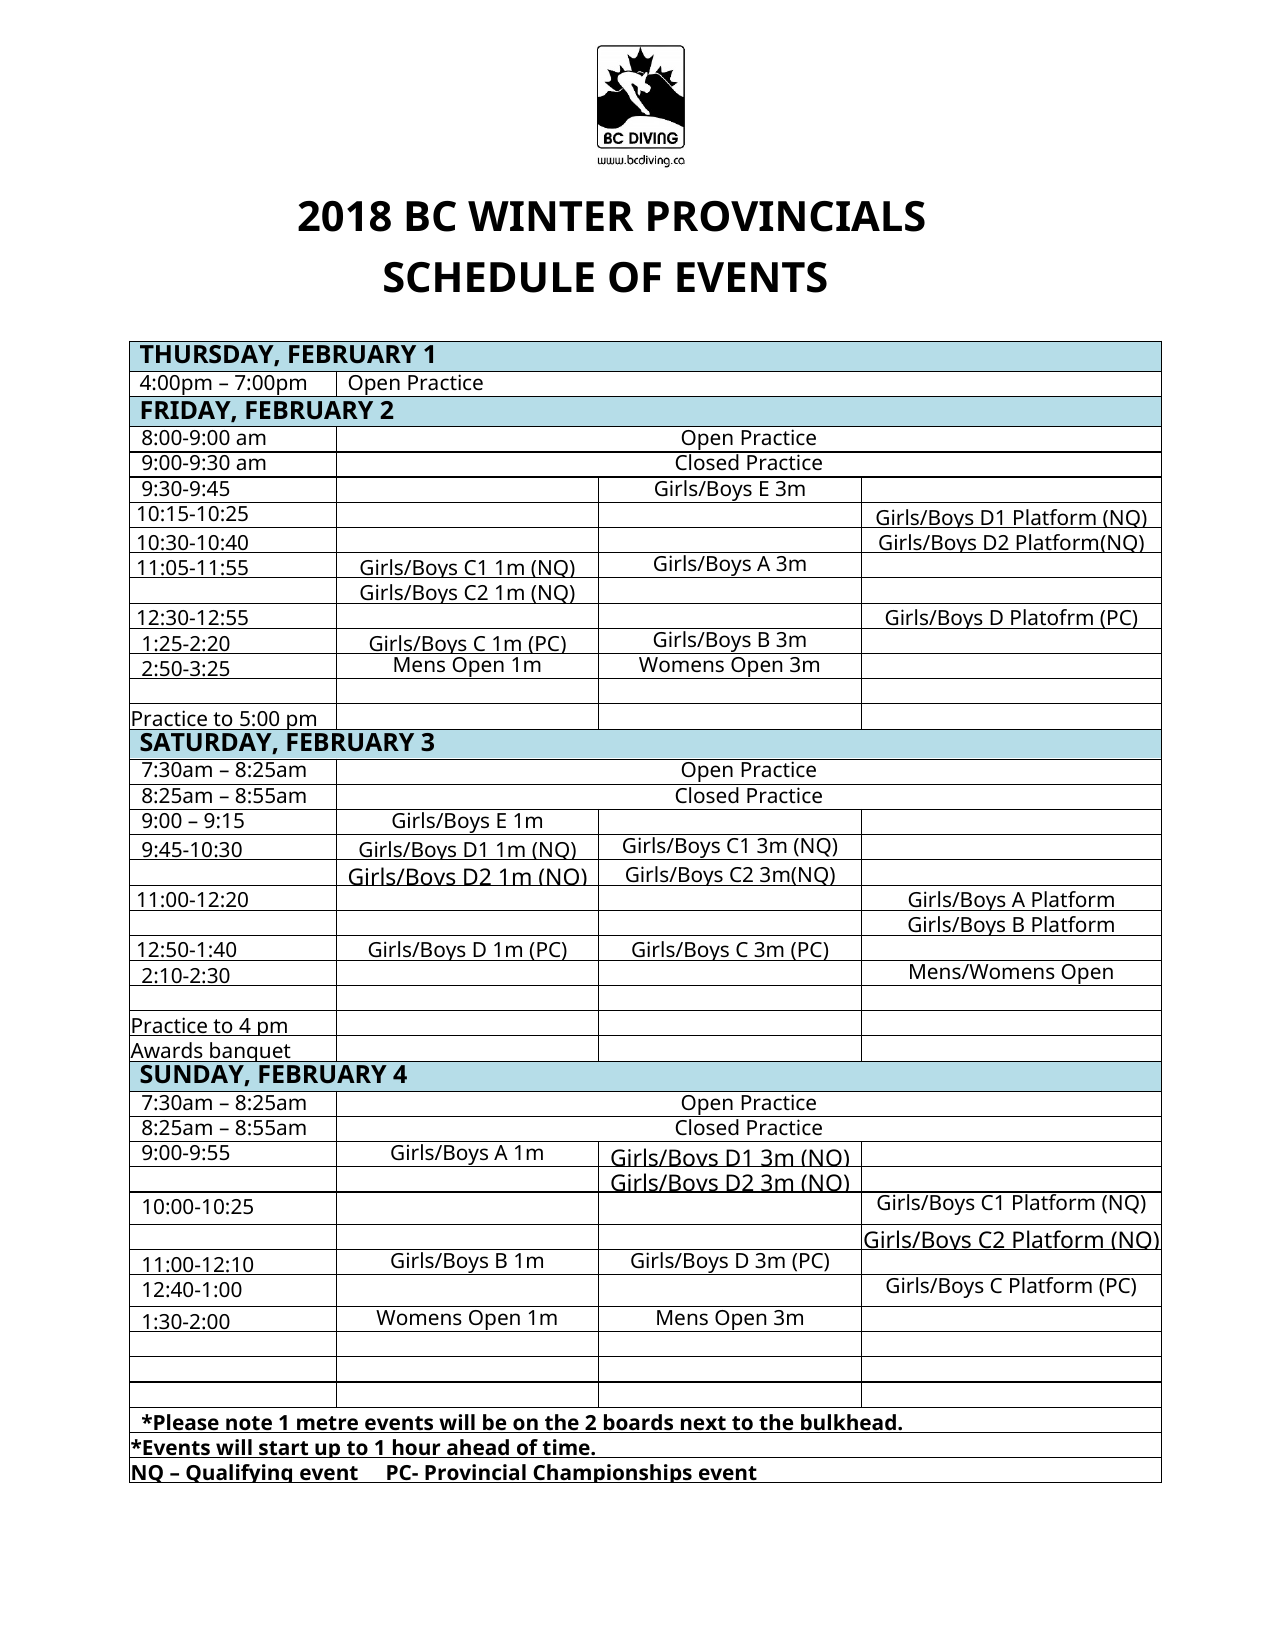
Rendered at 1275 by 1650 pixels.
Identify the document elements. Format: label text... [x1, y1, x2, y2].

table_cell Mens Open 1m [337, 654, 598, 678]
table_cell Girls/Boys A Platform [862, 886, 1161, 909]
table_cell SATURDAY, FEBRUARY 3 [130, 730, 1161, 758]
table_cell Girls/Boys C1 1m (NQ) [337, 553, 598, 577]
table_cell [337, 961, 598, 985]
table_cell 11:00-12:10 [130, 1250, 336, 1274]
text SCHEDULE OF EVENTS [117, 247, 963, 304]
table_cell 12:50-1:40 [130, 936, 336, 960]
table_cell Open Practice [337, 372, 1161, 396]
table_cell Womens Open 1m [337, 1307, 598, 1331]
table_cell 7:30am – 8:25am [130, 760, 336, 784]
table_cell [337, 1332, 598, 1356]
table_cell Girls/Boys D2 Platform(NQ) [862, 528, 1161, 552]
table_cell 8:25am – 8:55am [130, 785, 336, 809]
table_cell [862, 1250, 1161, 1274]
table_cell [862, 1332, 1161, 1356]
table_cell [337, 679, 598, 703]
table_cell [337, 1167, 598, 1191]
table_cell [599, 1383, 861, 1407]
table_cell [599, 503, 861, 527]
table_cell [337, 478, 598, 502]
table_cell [337, 1357, 598, 1381]
table_cell [130, 1383, 336, 1407]
table_cell [599, 1011, 861, 1035]
table_cell 9:00 – 9:15 [130, 810, 336, 834]
table_cell 2:50-3:25 [130, 654, 336, 678]
table_cell [337, 503, 598, 527]
table_cell 1:30-2:00 [130, 1307, 336, 1331]
table_cell Girls/Boys D2 3m (NQ) [599, 1167, 861, 1191]
table_cell Girls/Boys C2 Platform (NQ) [862, 1225, 1161, 1249]
table_cell 4:00pm – 7:00pm [130, 372, 336, 396]
table_cell Practice to 4 pm [130, 1011, 336, 1035]
table_cell Girls/Boys C2 1m (NQ) [337, 578, 598, 602]
table_cell [599, 1332, 861, 1356]
table_cell Girls/Boys C2 3m(NQ) [599, 860, 861, 884]
table_cell [337, 1036, 598, 1061]
table_cell [337, 704, 598, 728]
table_cell [862, 1167, 1161, 1191]
table_cell [337, 886, 598, 909]
table_cell Girls/Boys C Platform (PC) [862, 1275, 1161, 1306]
table_cell [862, 1383, 1161, 1407]
table_cell [862, 1142, 1161, 1166]
table_cell NQ – Qualifying event PC- Provincial Championships event [130, 1458, 1161, 1482]
table_cell 12:30-12:55 [130, 604, 336, 628]
table_cell [862, 578, 1161, 602]
table_cell [862, 704, 1161, 728]
picture [595, 45, 688, 168]
text 2018 BC WINTER PROVINCIALS [117, 186, 963, 243]
table_cell 9:45-10:30 [130, 835, 336, 859]
table_cell 8:25am – 8:55am [130, 1117, 336, 1141]
table_cell Girls/Boys C 1m (PC) [337, 629, 598, 653]
table_cell [337, 1383, 598, 1407]
table_cell Closed Practice [337, 453, 1161, 476]
table_cell [862, 1307, 1161, 1331]
table_cell [599, 911, 861, 934]
table_cell 12:40-1:00 [130, 1275, 336, 1306]
table_cell [599, 528, 861, 552]
table_cell Girls/Boys A 1m [337, 1142, 598, 1166]
table_cell 10:15-10:25 [130, 503, 336, 527]
table_cell [130, 1167, 336, 1191]
table_cell Girls/Boys B 1m [337, 1250, 598, 1274]
table_cell [337, 1275, 598, 1306]
table_cell 8:00-9:00 am [130, 427, 336, 451]
table_cell 10:30-10:40 [130, 528, 336, 552]
table_cell [130, 986, 336, 1010]
table_cell Girls/Boys D1 1m (NQ) [337, 835, 598, 859]
table_cell [337, 986, 598, 1010]
table_cell [599, 1193, 861, 1223]
table_cell Practice to 5:00 pm [130, 704, 336, 728]
table_cell FRIDAY, FEBRUARY 2 [130, 397, 1161, 426]
table_cell [599, 604, 861, 628]
table_cell 7:30am – 8:25am [130, 1092, 336, 1116]
table_cell [337, 528, 598, 552]
table_cell [337, 1011, 598, 1035]
table_cell Closed Practice [337, 785, 1161, 809]
table_cell [599, 961, 861, 985]
table_cell 1:25-2:20 [130, 629, 336, 653]
table_cell Girls/Boys E 3m [599, 478, 861, 502]
table_cell [862, 936, 1161, 960]
table_cell [130, 1225, 336, 1249]
table_cell [130, 911, 336, 934]
table_cell 9:30-9:45 [130, 478, 336, 502]
table_cell [862, 1036, 1161, 1061]
table_cell Open Practice [337, 427, 1161, 451]
table_cell [599, 1225, 861, 1249]
table_cell [862, 478, 1161, 502]
table_cell SUNDAY, FEBRUARY 4 [130, 1062, 1161, 1091]
table_cell Mens Open 3m [599, 1307, 861, 1331]
table_cell Open Practice [337, 760, 1161, 784]
table_cell Girls/Boys C1 Platform (NQ) [862, 1193, 1161, 1223]
table_cell [862, 835, 1161, 859]
table_cell [130, 860, 336, 884]
table_cell Awards banquet 5:30 [130, 1036, 336, 1061]
table_cell Girls/Boys C 3m (PC) [599, 936, 861, 960]
table_cell [862, 679, 1161, 703]
table_cell 9:00-9:55 [130, 1142, 336, 1166]
table_header THURSDAY, FEBRUARY 1 [130, 342, 1161, 371]
table_cell [599, 1357, 861, 1381]
table_cell [130, 1332, 336, 1356]
table_cell [862, 654, 1161, 678]
table_cell 11:00-12:20 [130, 886, 336, 909]
table_cell Girls/Boys B 3m [599, 629, 861, 653]
table_cell 2:10-2:30 [130, 961, 336, 985]
table_cell Open Practice [337, 1092, 1161, 1116]
table_cell [599, 1275, 861, 1306]
table_cell *Please note 1 metre events will be on the 2 boards next to the bulkhead. [130, 1408, 1161, 1432]
table_cell [862, 986, 1161, 1010]
table_cell 11:05-11:55 [130, 553, 336, 577]
table_cell 9:00-9:30 am [130, 453, 336, 476]
table_cell [599, 810, 861, 834]
table_cell Girls/Boys C1 3m (NQ) [599, 835, 861, 859]
table_cell [599, 986, 861, 1010]
table_cell Girls/Boys D 3m (PC) [599, 1250, 861, 1274]
table_cell 10:00-10:25 [130, 1193, 336, 1223]
table_cell [337, 911, 598, 934]
table_cell Girls/Boys D1 Platform (NQ) [862, 503, 1161, 527]
table_cell [337, 1225, 598, 1249]
table_cell [599, 578, 861, 602]
table_cell Girls/Boys B Platform [862, 911, 1161, 934]
table_cell [337, 604, 598, 628]
table_cell Girls/Boys E 1m [337, 810, 598, 834]
table_cell Girls/Boys D 1m (PC) [337, 936, 598, 960]
table_cell Girls/Boys A 3m [599, 553, 861, 577]
table_cell [862, 810, 1161, 834]
table_cell Girls/Boys D Platofrm (PC) [862, 604, 1161, 628]
table_cell [862, 1357, 1161, 1381]
table_cell [337, 1193, 598, 1223]
table_cell [130, 1357, 336, 1381]
table_cell [599, 679, 861, 703]
table_cell [599, 886, 861, 909]
table_cell Mens/Womens Open Platform [862, 961, 1161, 985]
table_cell [862, 629, 1161, 653]
table_cell Girls/Boys D2 1m (NQ) [337, 860, 598, 884]
table_cell Closed Practice [337, 1117, 1161, 1141]
table_cell [130, 578, 336, 602]
table_cell [862, 860, 1161, 884]
table_cell [130, 679, 336, 703]
table_cell [599, 704, 861, 728]
table_cell [862, 1011, 1161, 1035]
table_cell Womens Open 3m [599, 654, 861, 678]
table_cell Girls/Boys D1 3m (NQ) [599, 1142, 861, 1166]
table_cell [862, 553, 1161, 577]
table_cell *Events will start up to 1 hour ahead of time. [130, 1433, 1161, 1457]
table_cell [599, 1036, 861, 1061]
